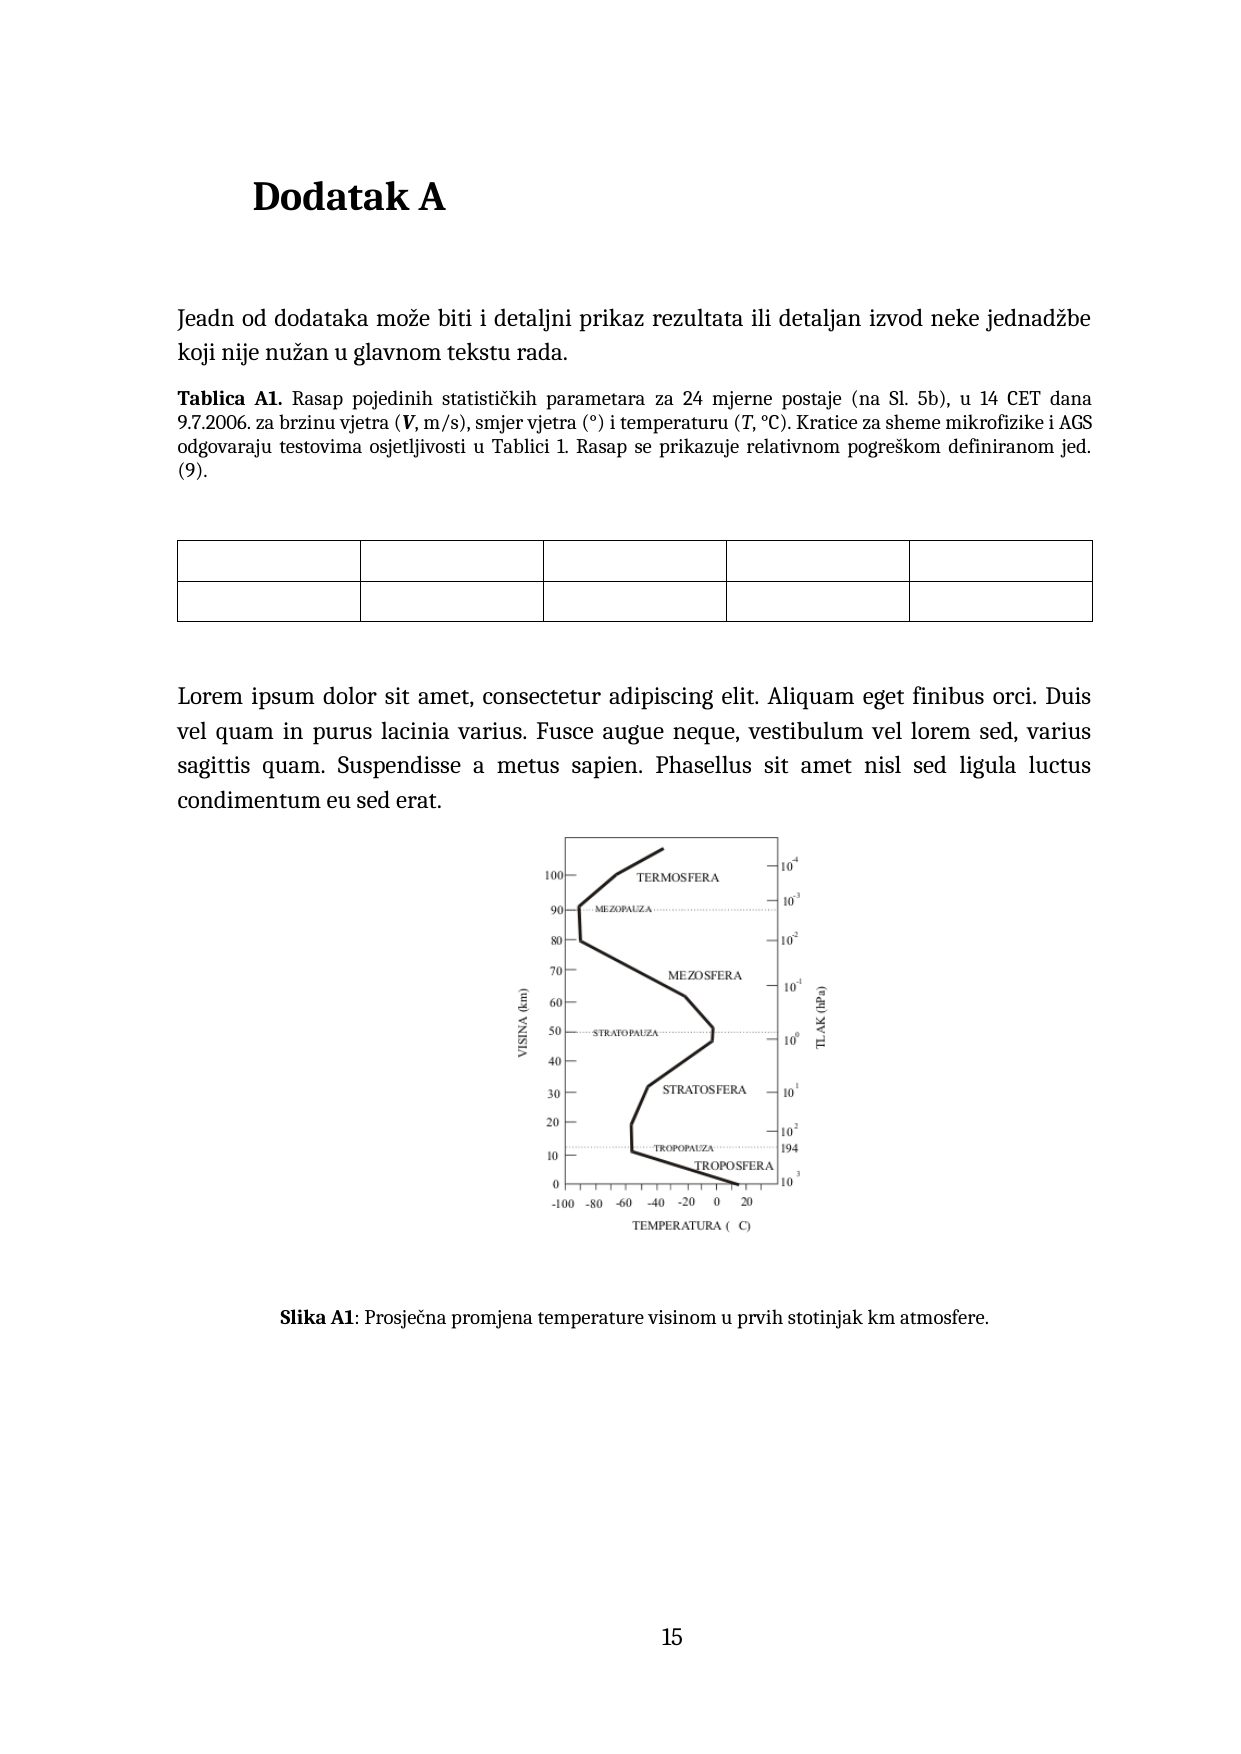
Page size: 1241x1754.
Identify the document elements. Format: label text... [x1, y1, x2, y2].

table_cell [178, 582, 360, 621]
table_header [178, 541, 360, 581]
table_header [910, 541, 1092, 581]
table_header [544, 541, 726, 581]
table_cell [727, 582, 909, 621]
table_header [727, 541, 909, 581]
text Lorem ipsum dolor sit amet, consectetur adipiscing elit. Aliquam eget finibus orci. Duis vel quam in purus lacinia varius. Fusce augue neque, vestibulum vel lorem sed, varius sagittis quam. Suspendisse a metus sapien. Phasellus sit amet nisl sed ligula luctus condimentum eu sed erat. [177, 682, 1092, 814]
table_header [361, 541, 543, 581]
text Slika A1: Prosječna promjena temperature visinom u prvih stotinjak km atmosfere. [177, 1306, 1092, 1330]
table_cell [361, 582, 543, 621]
table_cell [544, 582, 726, 621]
subtitle Dodatak A [177, 173, 1092, 221]
text Jeadn od dodataka može biti i detaljni prikaz rezultata ili detaljan izvod neke jednadžbe koji nije nužan u glavnom tekstu rada. [177, 304, 1092, 366]
text Tablica A1. Rasap pojedinih statističkih parametara za 24 mjerne postaje (na Sl. 5b), u 14 CET dana 9.7.2006. za brzinu vjetra (V, m/s), smjer vjetra (°) i temperaturu (T, °C). Kratice za sheme mikrofizike i AGS odgovaraju testovima osjetljivosti u Tablici 1. Rasap se prikazuje relativnom pogreškom definiranom jed. (9). [177, 387, 1092, 483]
picture [517, 836, 828, 1233]
table_cell [910, 582, 1092, 621]
